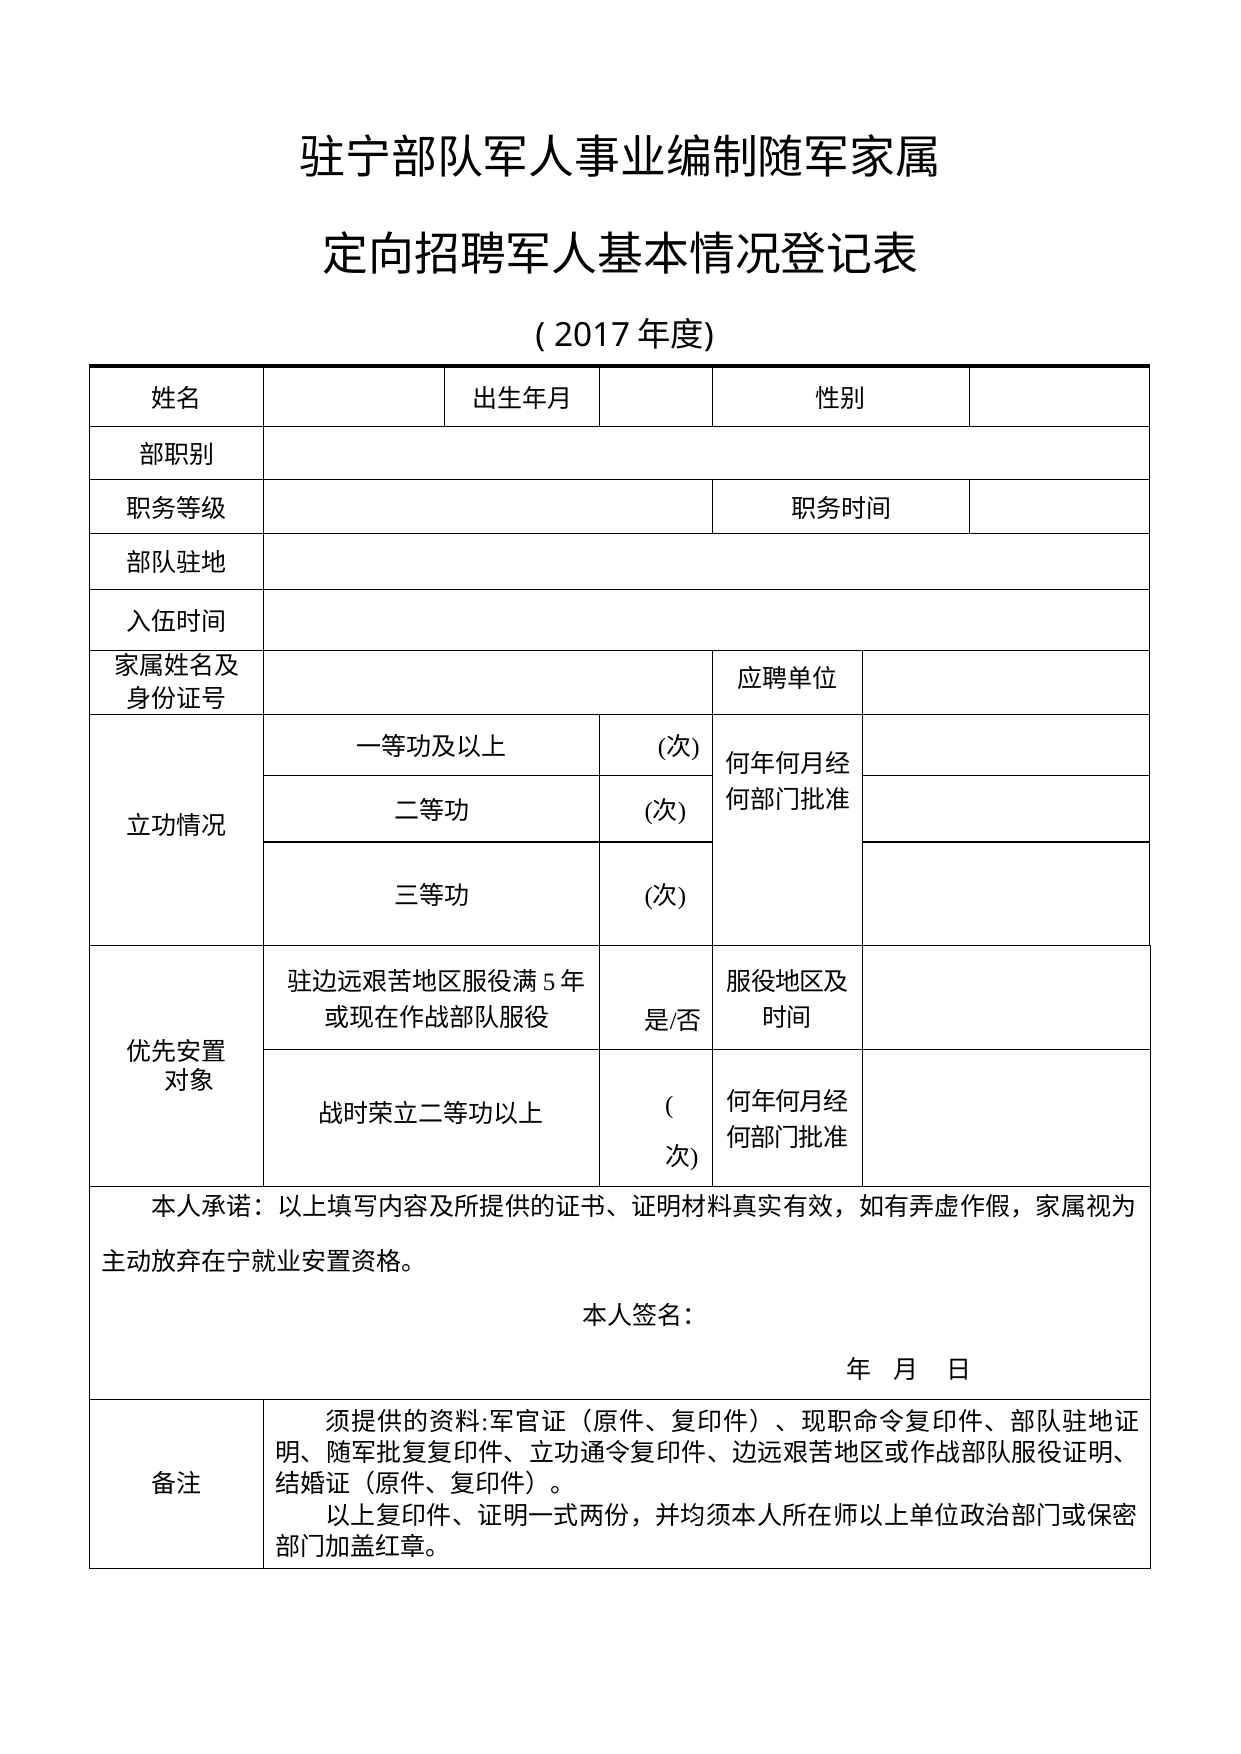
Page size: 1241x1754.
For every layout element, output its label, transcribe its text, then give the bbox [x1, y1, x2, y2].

table_cell (次) [600, 843, 712, 945]
table_cell 部职别 [90, 427, 263, 479]
table_cell 备注 [90, 1400, 263, 1568]
table_cell 职务时间 [713, 480, 969, 532]
table_cell 服役地区及时间 [713, 946, 862, 1049]
table_cell 应聘单位 [713, 651, 862, 714]
table_cell 入伍时间 [90, 590, 263, 650]
table_cell 是是/否 [600, 946, 712, 1049]
table_cell [863, 843, 1149, 945]
table_cell 本人承诺：以上填写内容及所提供的证书、证明材料真实有效，如有弄虚作假，家属视为主动放弃在宁就业安置资格。 本人签名： 年 月 日 [90, 1187, 1150, 1398]
table_cell 三等功 [264, 843, 599, 945]
table_cell [264, 534, 1149, 589]
table_cell (次) [600, 1050, 712, 1186]
table_cell 优先安置 对象 [90, 946, 263, 1186]
table_cell 部队驻地 [90, 534, 263, 589]
table_cell [863, 1050, 1150, 1186]
table_cell 家属姓名及 身份证号 [90, 651, 263, 714]
table_cell [970, 480, 1149, 532]
table_cell 二等功 [264, 776, 599, 841]
table_cell [264, 427, 1149, 479]
text ( 2017年度) [187, 299, 1053, 364]
table_cell [264, 590, 1149, 650]
table_cell 何年何月经何部门批准 [713, 1050, 862, 1186]
table_cell 职务等级 [90, 480, 263, 532]
table_header 出生年月 [445, 368, 599, 426]
table_cell [264, 480, 712, 532]
text 驻宁部队军人事业编制随军家属 [187, 104, 1053, 202]
table_cell [863, 651, 1149, 714]
table_cell 立功情况 [90, 715, 263, 945]
table_cell 须提供的资料:军官证（原件、复印件）、现职命令复印件、部队驻地证明、随军批复复印件、立功通令复印件、边远艰苦地区或作战部队服役证明、结婚证（原件、复印件）。 以上复印件、证明一式两份，并均须本人所在师以上单位政治部门或保密部门加盖红章。 [264, 1400, 1150, 1568]
table_cell 何年何月经何部门批准 [713, 715, 862, 945]
table_cell [863, 776, 1149, 841]
text 定向招聘军人基本情况登记表 [187, 202, 1053, 299]
table_header [264, 368, 444, 426]
table_cell 一等功及以上 [264, 715, 599, 775]
table_header 性别 [713, 368, 969, 426]
table_cell [863, 715, 1149, 775]
table_cell (次) [600, 715, 712, 775]
table_cell [863, 946, 1150, 1049]
table_cell 战时荣立二等功以上 [264, 1050, 599, 1186]
table_header [600, 368, 712, 426]
table_header 姓名 [90, 368, 263, 426]
table_cell 驻边远艰苦地区服役满5年或现在作战部队服役 [264, 946, 599, 1049]
table_header [970, 368, 1149, 426]
table_cell [264, 651, 712, 714]
table_cell (次) [600, 776, 712, 841]
